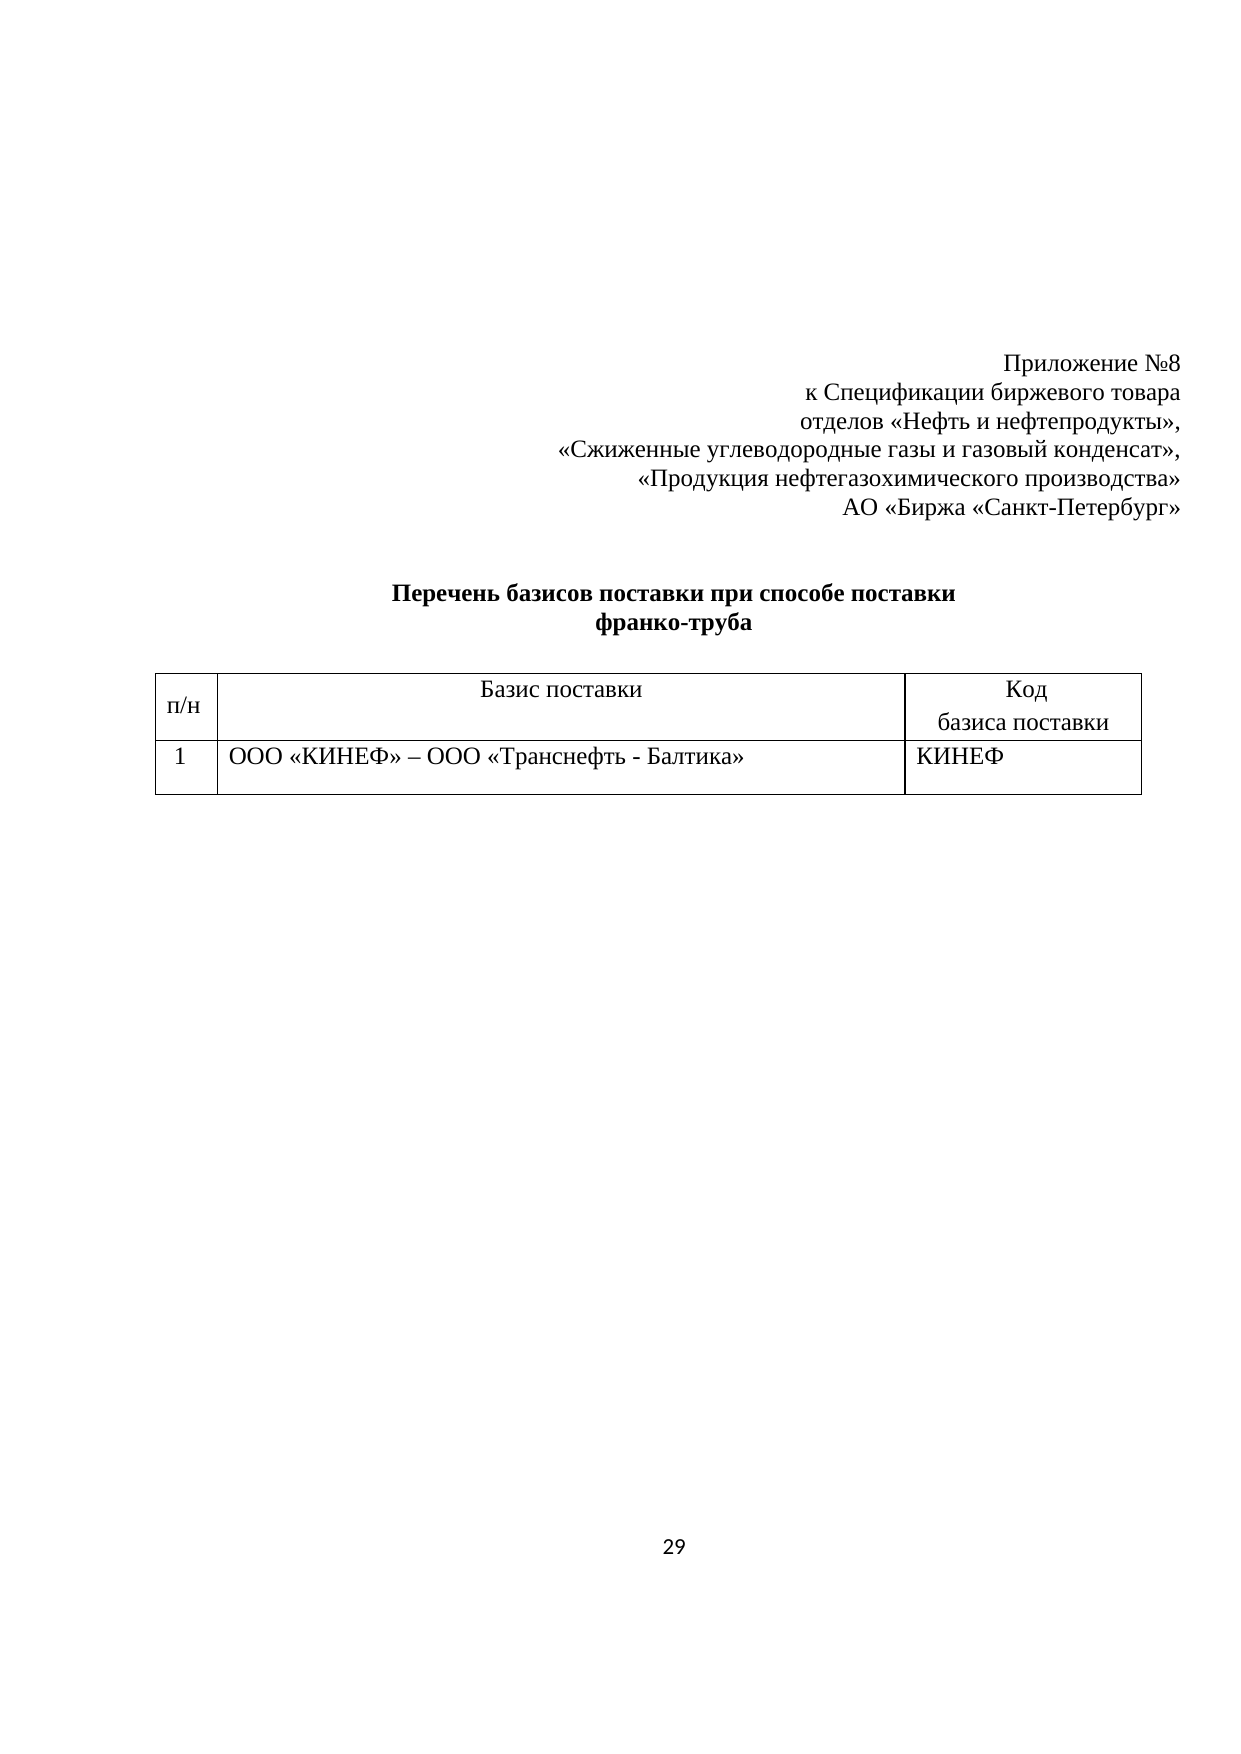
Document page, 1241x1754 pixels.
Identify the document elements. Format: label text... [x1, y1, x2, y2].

text «Сжиженные углеводородные газы и газовый конденсат», [167, 434, 1181, 463]
table_header Код базиса поставки [906, 674, 1141, 740]
text франко-труба [167, 607, 1181, 636]
table_header п/н [156, 674, 217, 740]
text Перечень базисов поставки при способе поставки [167, 578, 1181, 607]
text отделов «Нефть и нефтепродукты», [167, 406, 1181, 434]
text «Продукция нефтегазохимического производства» [167, 463, 1181, 492]
text Приложение №8 [167, 348, 1181, 377]
text АО «Биржа «Санкт-Петербург» [167, 492, 1181, 521]
table_cell ООО «КИНЕФ» – ООО «Транснефть - Балтика» [218, 741, 904, 794]
table_header Базис поставки [218, 674, 904, 740]
table_cell [156, 741, 217, 794]
table_cell КИНЕФ [906, 741, 1141, 794]
text к Спецификации биржевого товара [167, 377, 1181, 406]
